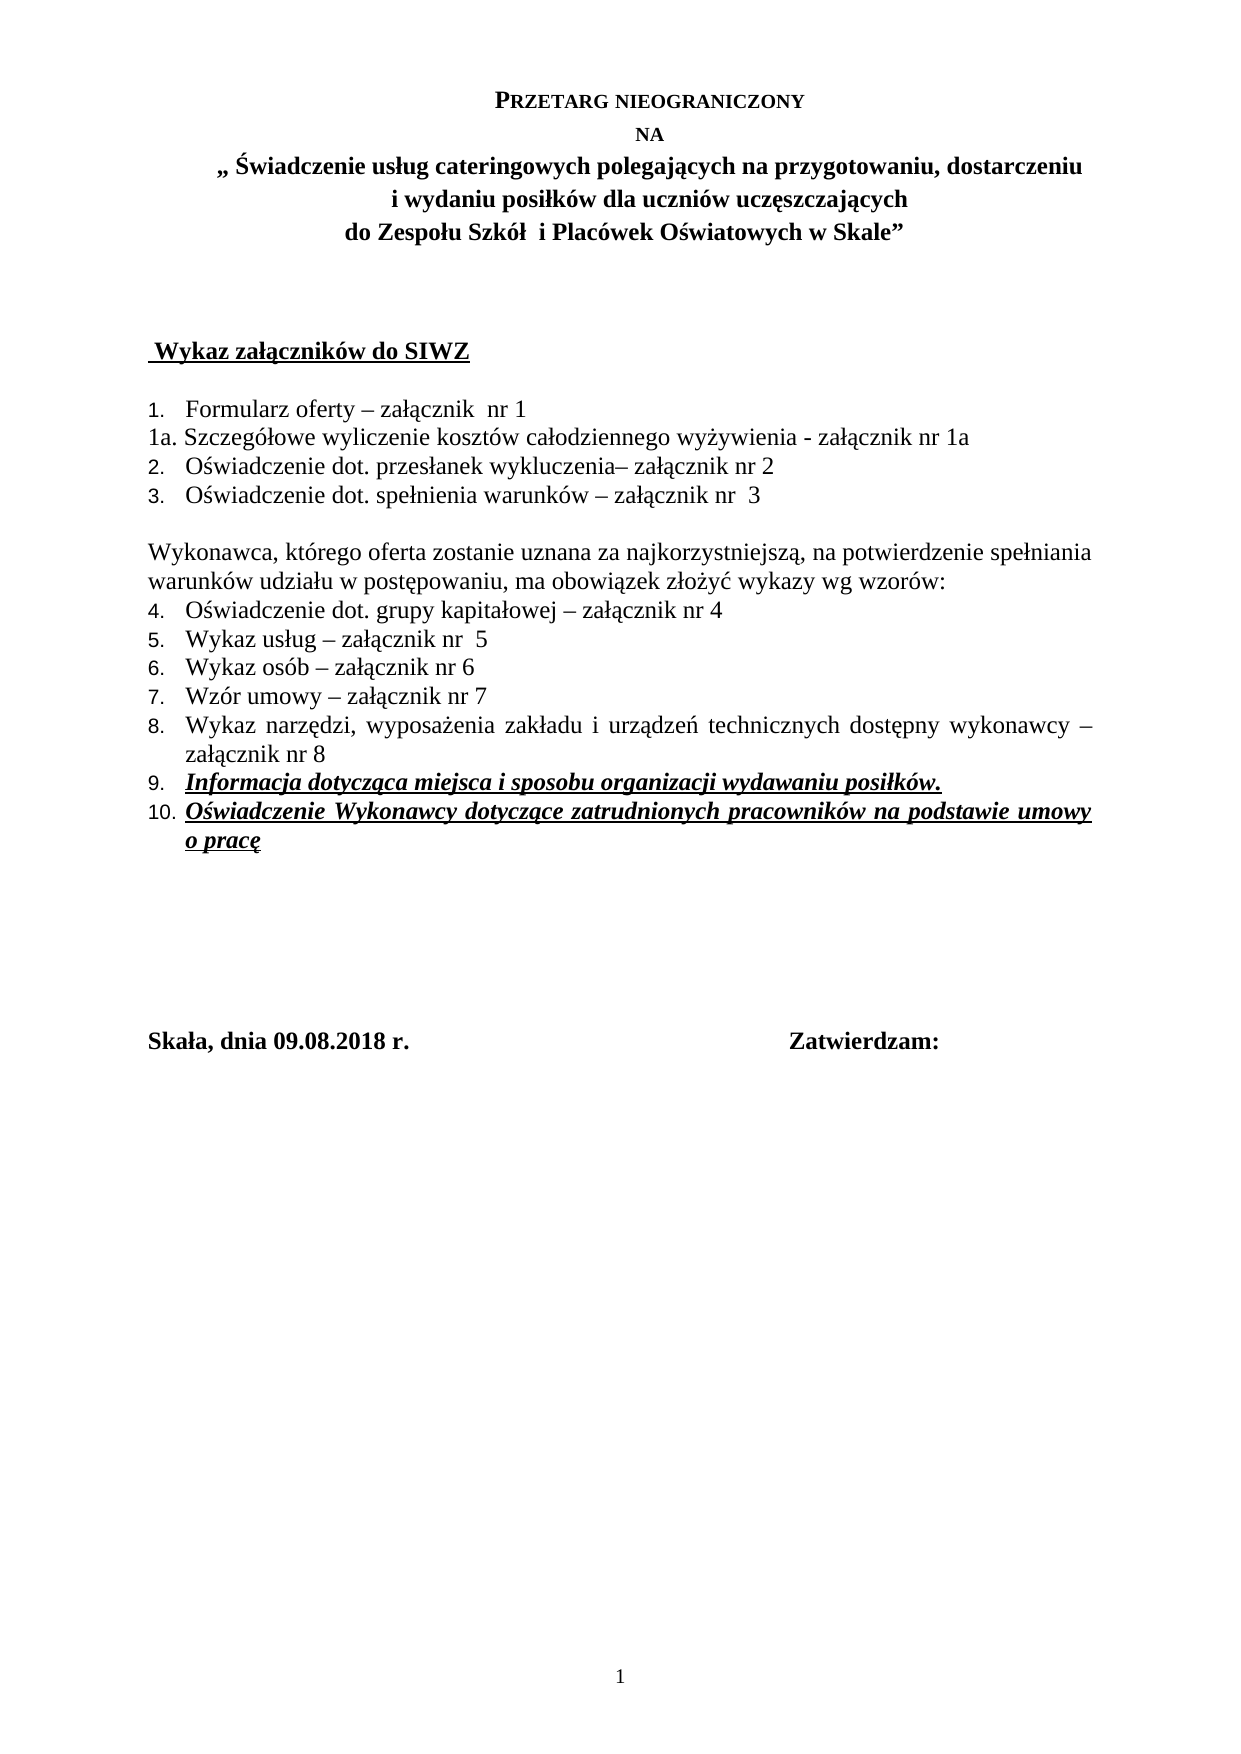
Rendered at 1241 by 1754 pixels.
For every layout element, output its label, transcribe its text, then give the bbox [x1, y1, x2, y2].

text Wykonawca, którego oferta zostanie uznana za najkorzystniejszą, na potwierdzenie spełniania warunków udziału w postępowaniu, ma obowiązek złożyć wykazy wg wzorów: [148, 537, 1092, 595]
text do Zespołu Szkół i Placówek Oświatowych w Skale” [207, 217, 1092, 246]
list Formularz oferty – załącznik nr 1 [148, 394, 1092, 422]
text Skała, dnia 09.08.2018 r. Zatwierdzam: [148, 1026, 1092, 1055]
text na [207, 118, 1092, 147]
text Wykaz załączników do SIWZ [148, 336, 1092, 365]
text Przetarg nieograniczony [207, 85, 1092, 114]
list Wzór umowy – załącznik nr 7 [148, 681, 1092, 710]
text 1a. Szczegółowe wyliczenie kosztów całodziennego wyżywienia - załącznik nr 1a [148, 422, 1092, 451]
list Wykaz usług – załącznik nr 5 [148, 624, 1092, 652]
list Wykaz osób – załącznik nr 6 [148, 652, 1092, 681]
list Oświadczenie dot. przesłanek wykluczenia– załącznik nr 2 [148, 451, 1092, 480]
list Oświadczenie Wykonawcy dotyczące zatrudnionych pracowników na podstawie umowy o pracę [148, 796, 1092, 854]
list Oświadczenie dot. grupy kapitałowej – załącznik nr 4 [148, 595, 1092, 624]
list Oświadczenie dot. spełnienia warunków – załącznik nr 3 [148, 480, 1092, 509]
text i wydaniu posiłków dla uczniów uczęszczających [207, 184, 1092, 213]
text „ Świadczenie usług cateringowych polegających na przygotowaniu, dostarczeniu [207, 151, 1092, 180]
list Informacja dotycząca miejsca i sposobu organizacji wydawaniu posiłków. [148, 767, 1092, 796]
list Wykaz narzędzi, wyposażenia zakładu i urządzeń technicznych dostępny wykonawcy – załącznik nr 8 [148, 710, 1092, 767]
